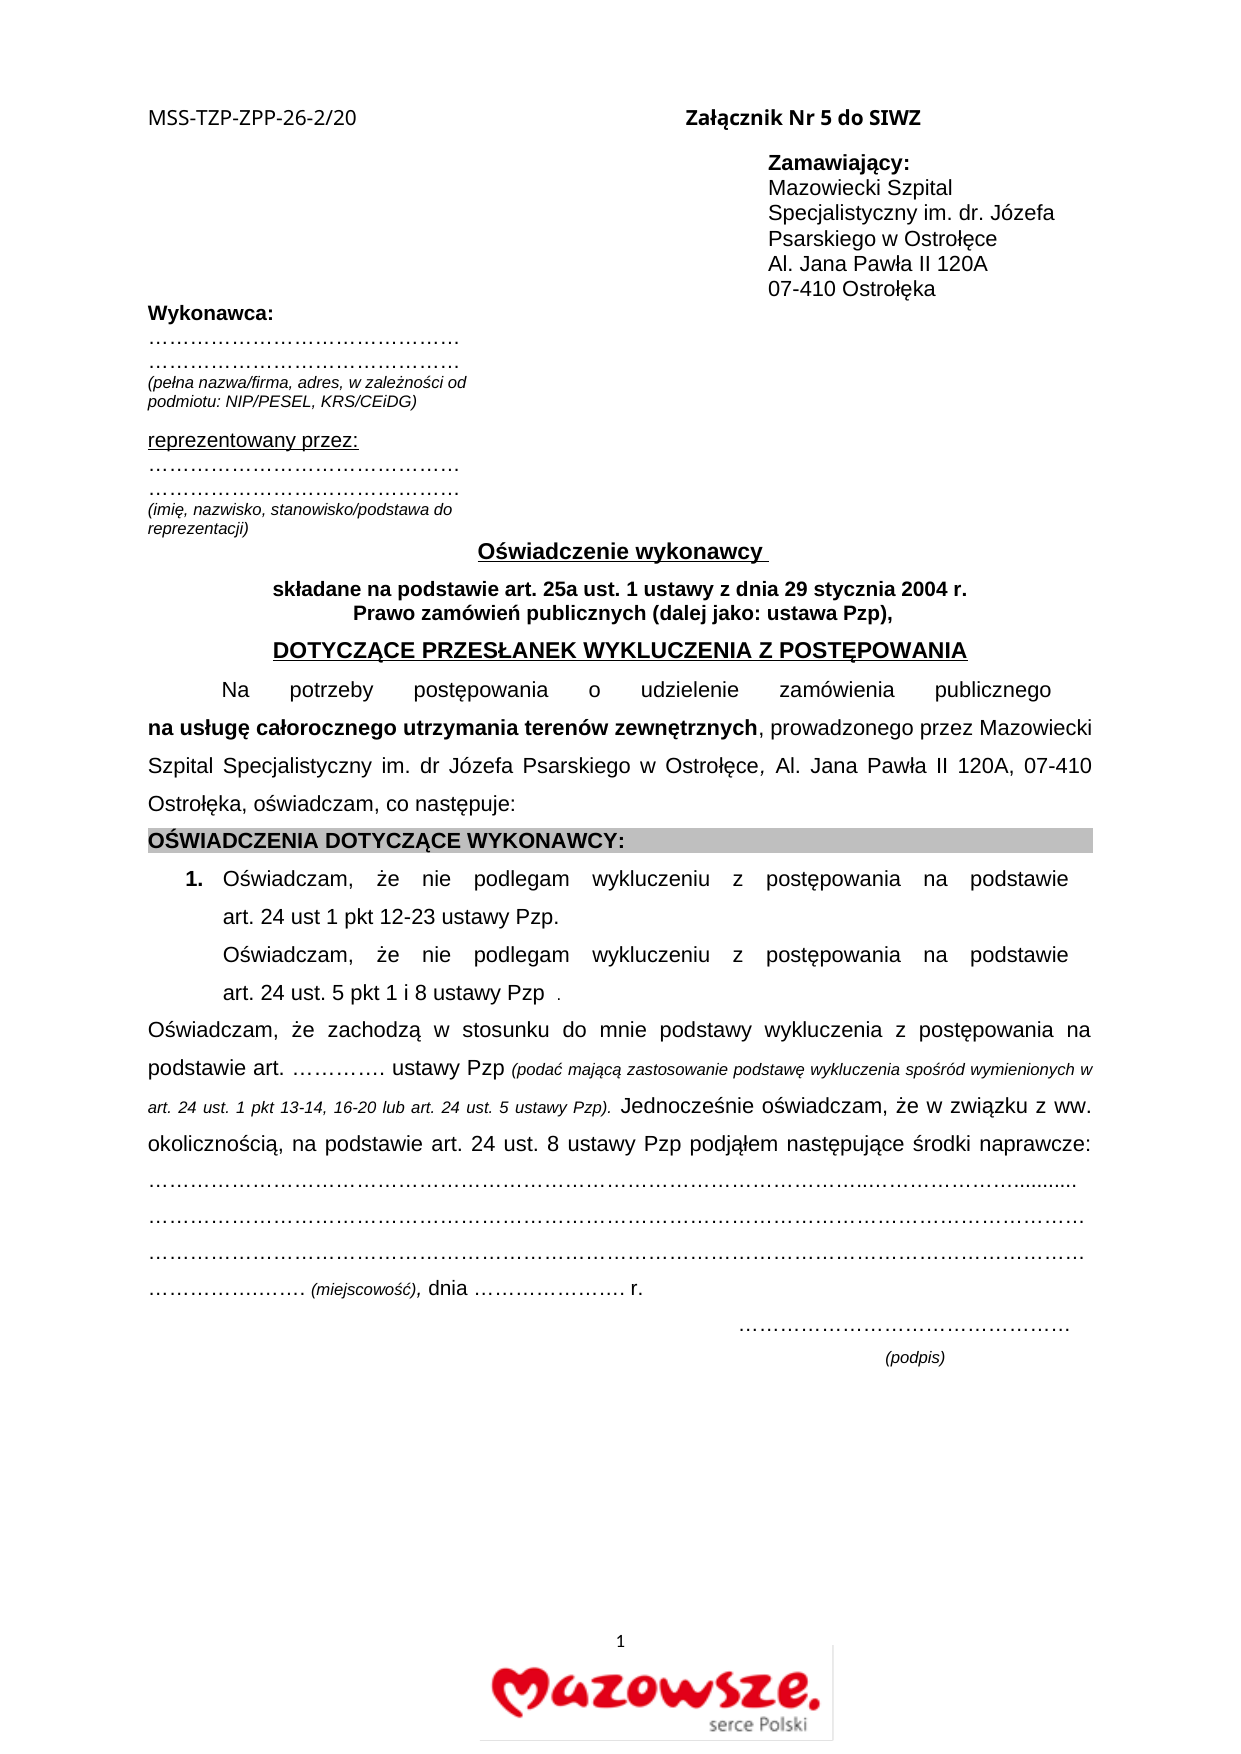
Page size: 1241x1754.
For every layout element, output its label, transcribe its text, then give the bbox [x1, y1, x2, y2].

text Zamawiający: [694, 150, 1093, 175]
text Prawo zamówień publicznych (dalej jako: ustawa Pzp), [148, 601, 1093, 625]
text Mazowiecki Szpital Specjalistyczny im. dr. Józefa Psarskiego w Ostrołęce [768, 175, 1093, 251]
text składane na podstawie art. 25a ust. 1 ustawy z dnia 29 stycznia 2004 r. [148, 577, 1093, 601]
text Oświadczam, że zachodzą w stosunku do mnie podstawy wykluczenia z postępowania na podstawie art. …………. ustawy Pzp (podać mającą zastosowanie podstawę wykluczenia spośród wymienionych w art. 24 ust. 1 pkt 13-14, 16-20 lub art. 24 ust. 5 ustawy Pzp). Jednocześnie oświadczam, że w związku z ww. okolicznością, na podstawie art. 24 ust. 8 ustawy Pzp podjąłem następujące środki naprawcze: …………………………………………………………………………………………..…………………...........……………………………………………………………………………………………………………………………………………………………………………………………………………………………………………… [148, 1017, 1093, 1264]
text ………………………………………… [148, 1312, 1093, 1336]
list Oświadczam, że nie podlegam wykluczeniu z postępowania na podstawie art. 24 ust. 5 pkt 1 i 8 ustawy Pzp . [223, 942, 1093, 1005]
text (pełna nazwa/firma, adres, w zależności od podmiotu: NIP/PESEL, KRS/CEiDG) [148, 373, 472, 411]
text ……………………………………………………………………………… [148, 452, 472, 500]
text DOTYCZĄCE PRZESŁANEK WYKLUCZENIA Z POSTĘPOWANIA [148, 637, 1093, 664]
text Al. Jana Pawła II 120A [768, 251, 1093, 276]
text Oświadczenie wykonawcy [148, 538, 1093, 564]
text MSS-TZP-ZPP-26-2/20 Załącznik Nr 5 do SIWZ [148, 103, 1093, 132]
list Oświadczam, że nie podlegam wykluczeniu z postępowania na podstawie art. 24 ust 1 pkt 12-23 ustawy Pzp. [185, 866, 1093, 929]
text 07-410 Ostrołęka [768, 276, 1093, 301]
text Wykonawca: [148, 301, 1093, 325]
text (imię, nazwisko, stanowisko/podstawa do reprezentacji) [148, 500, 472, 538]
text ……………………………………………………………………………… [148, 325, 472, 373]
text …………….……. (miejscowość), dnia …………………. r. [148, 1276, 1093, 1300]
text OŚWIADCZENIA DOTYCZĄCE WYKONAWCY: [148, 828, 1093, 853]
text reprezentowany przez: [148, 428, 1093, 452]
text Na potrzeby postępowania o udzielenie zamówienia publicznego na usługę całorocznego utrzymania terenów zewnętrznych, prowadzonego przez Mazowiecki Szpital Specjalistyczny im. dr Józefa Psarskiego w Ostrołęce, Al. Jana Pawła II 120A, 07-410 Ostrołęka, oświadczam, co następuje: [148, 677, 1093, 816]
text (podpis) [811, 1348, 1093, 1367]
picture [479, 1645, 835, 1742]
